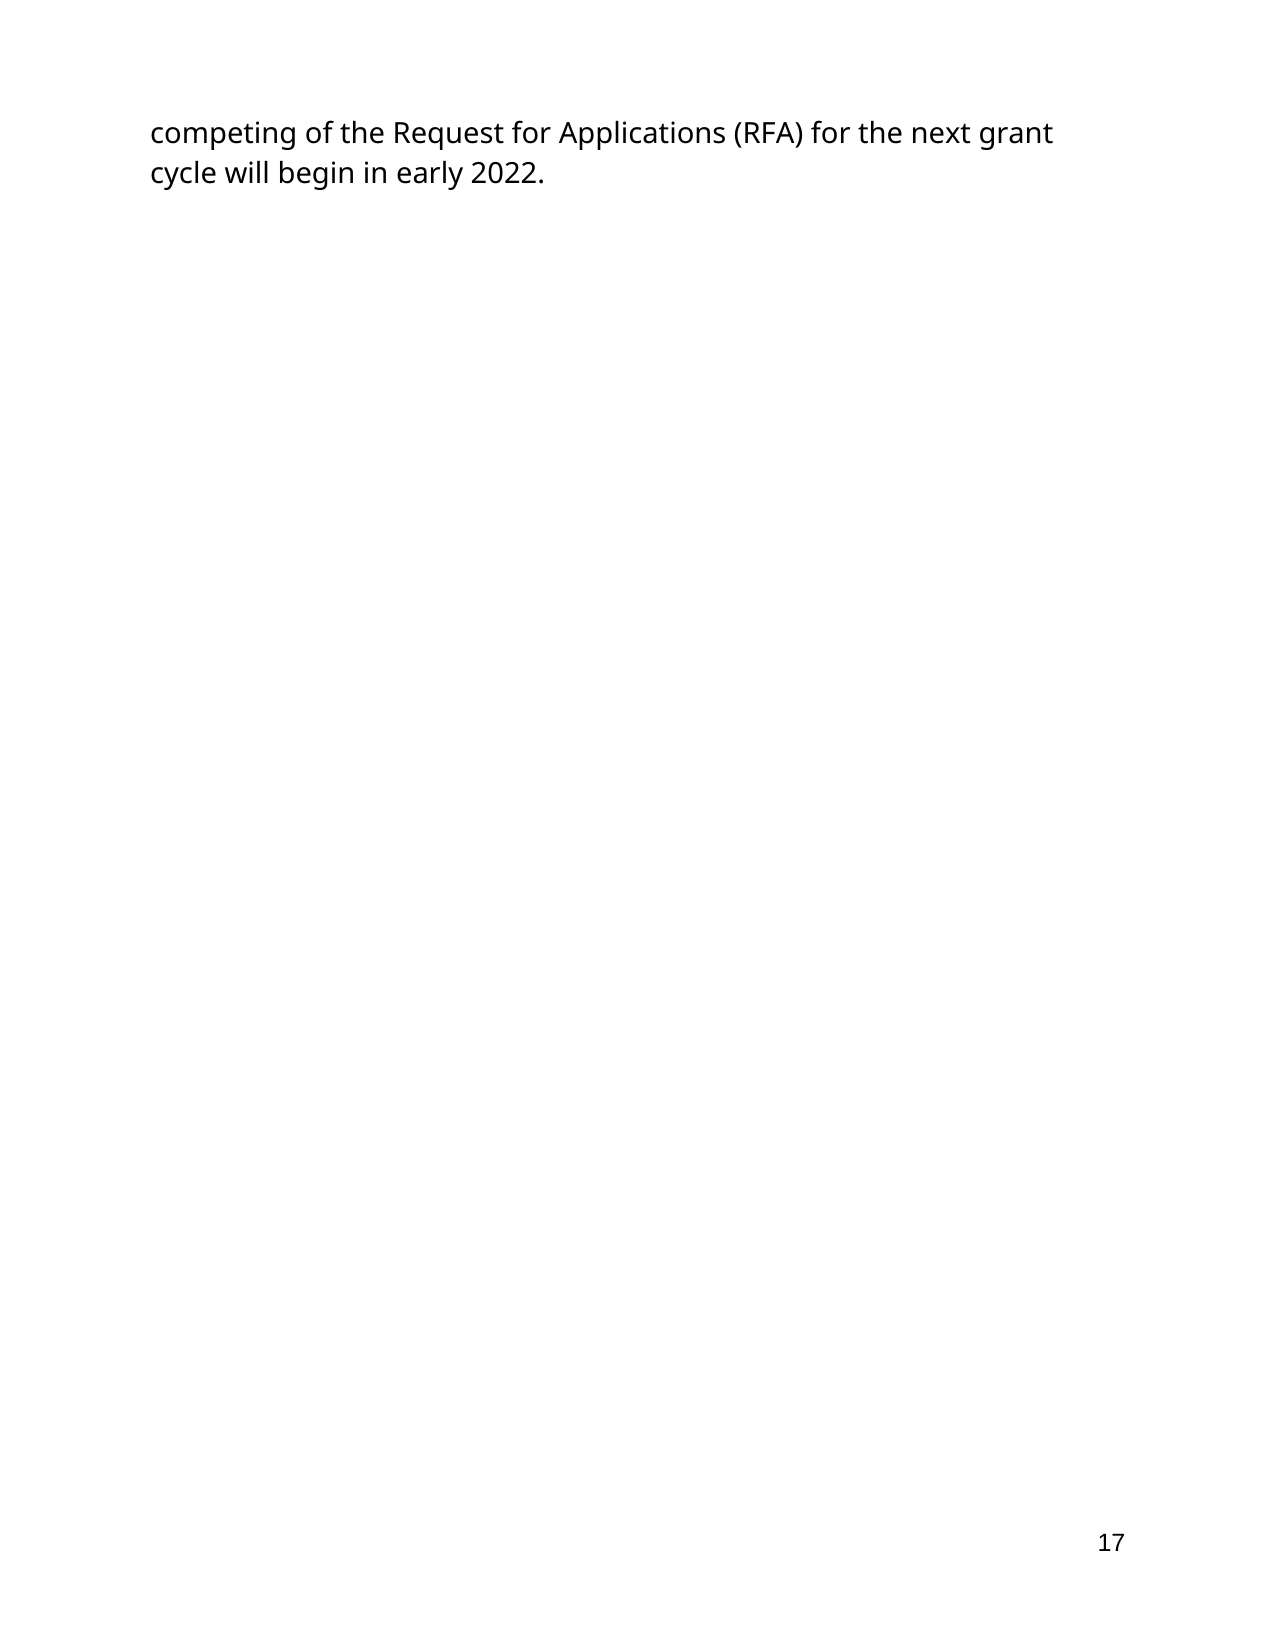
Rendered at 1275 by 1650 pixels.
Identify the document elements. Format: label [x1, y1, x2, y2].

text [150, 112, 1125, 192]
